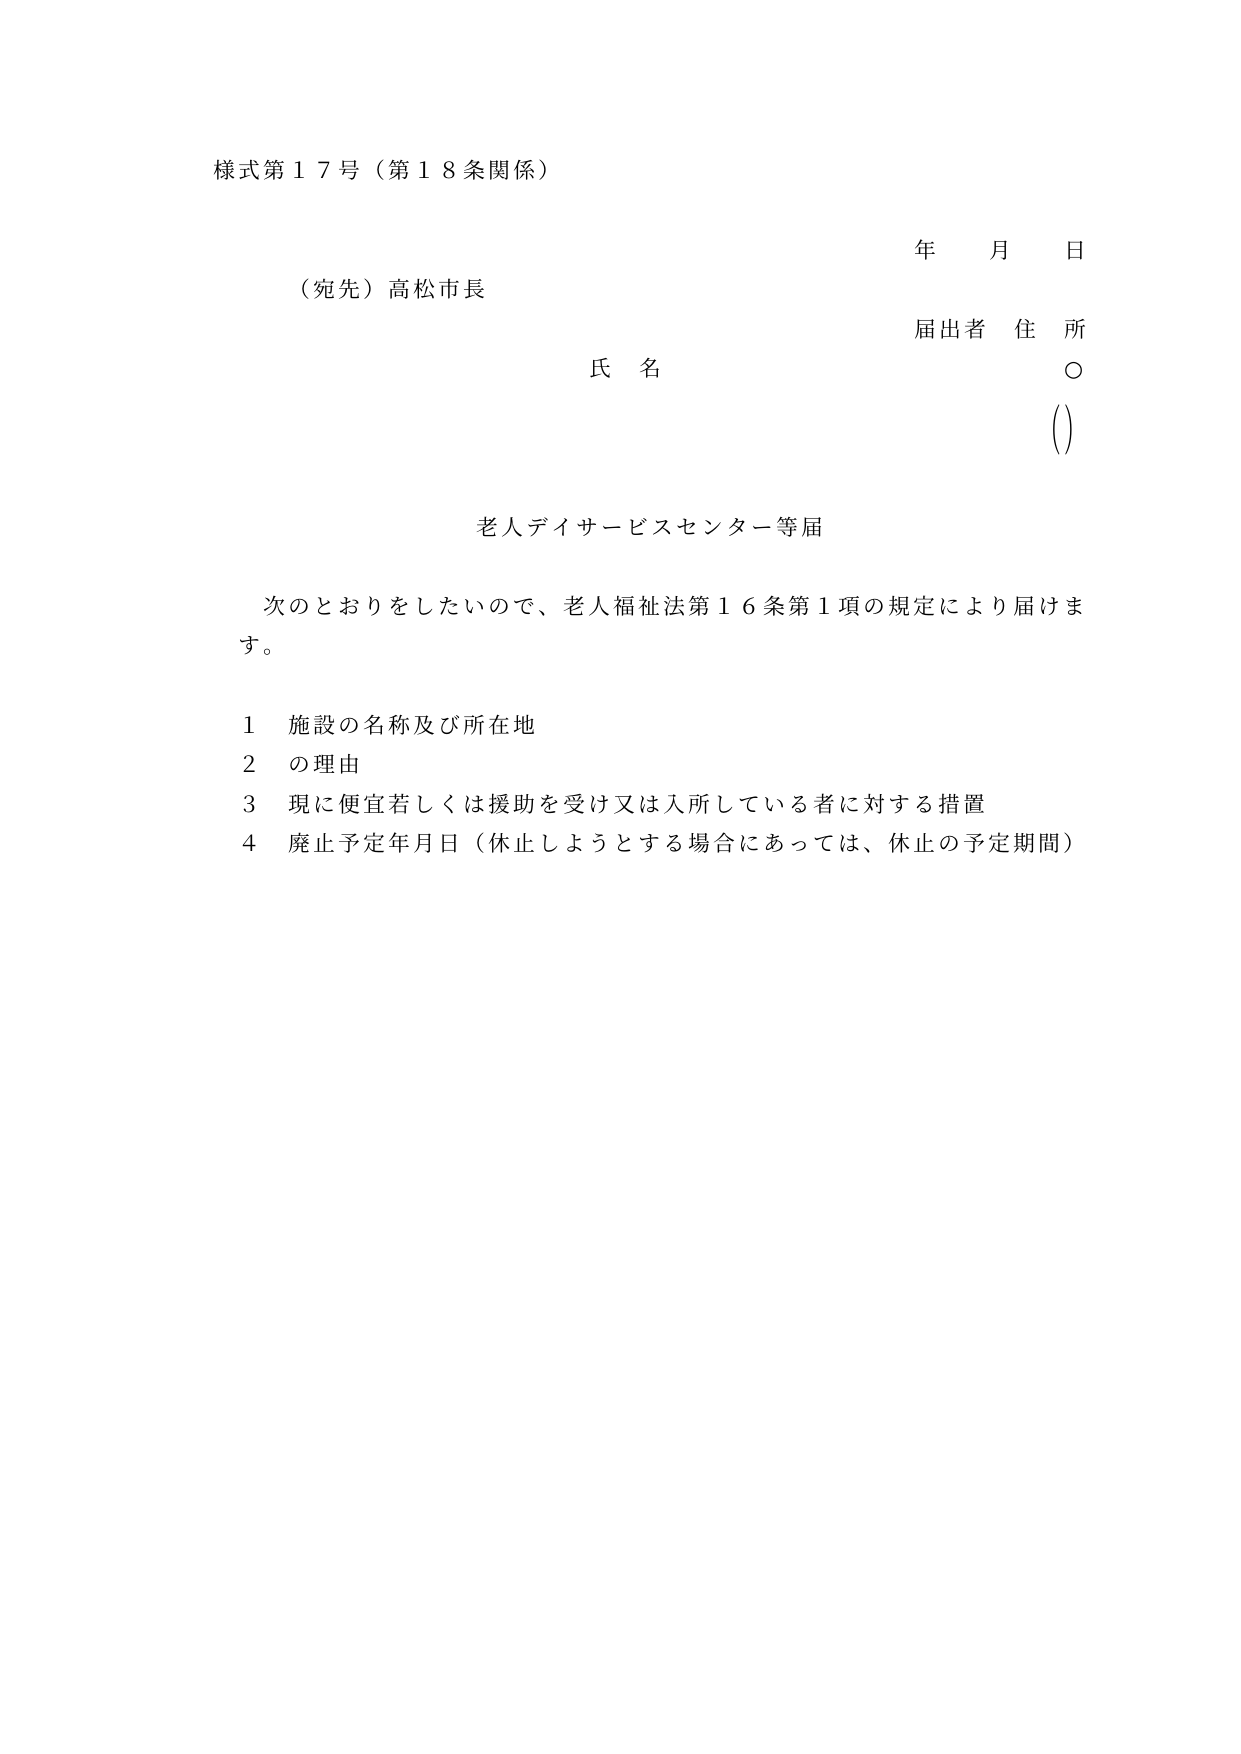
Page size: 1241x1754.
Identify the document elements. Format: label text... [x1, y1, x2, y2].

text （法人にあっては、主たる事務所の所在地並びに名称及び代表者の氏名） [214, 387, 1089, 466]
text 老人デイサービスセンター等廃止休止届 [214, 506, 1089, 546]
text 氏 名 印 [214, 348, 1089, 387]
text ３ 現に便宜若しくは援助を受け又は入所している者に対する措置 [214, 783, 1089, 823]
text （宛先）高松市長 [214, 268, 1089, 308]
text 様式第１７号（第１８条関係） [214, 150, 1089, 189]
text ２ 廃止休止の理由 [214, 743, 1089, 783]
text 届出者 住 所 [214, 308, 1089, 348]
text 年 月 日 [214, 229, 1089, 268]
text 次のとおり老人デイサービスセンター老人短期入所施設老人介護支援センターを廃止休止したいので、老人福祉法第１６条第１項の規定により届けます。 [214, 585, 1089, 664]
text １ 施設の名称及び所在地 [214, 704, 1089, 743]
text ４ 廃止予定年月日（休止しようとする場合にあっては、休止の予定期間） [214, 823, 1089, 862]
